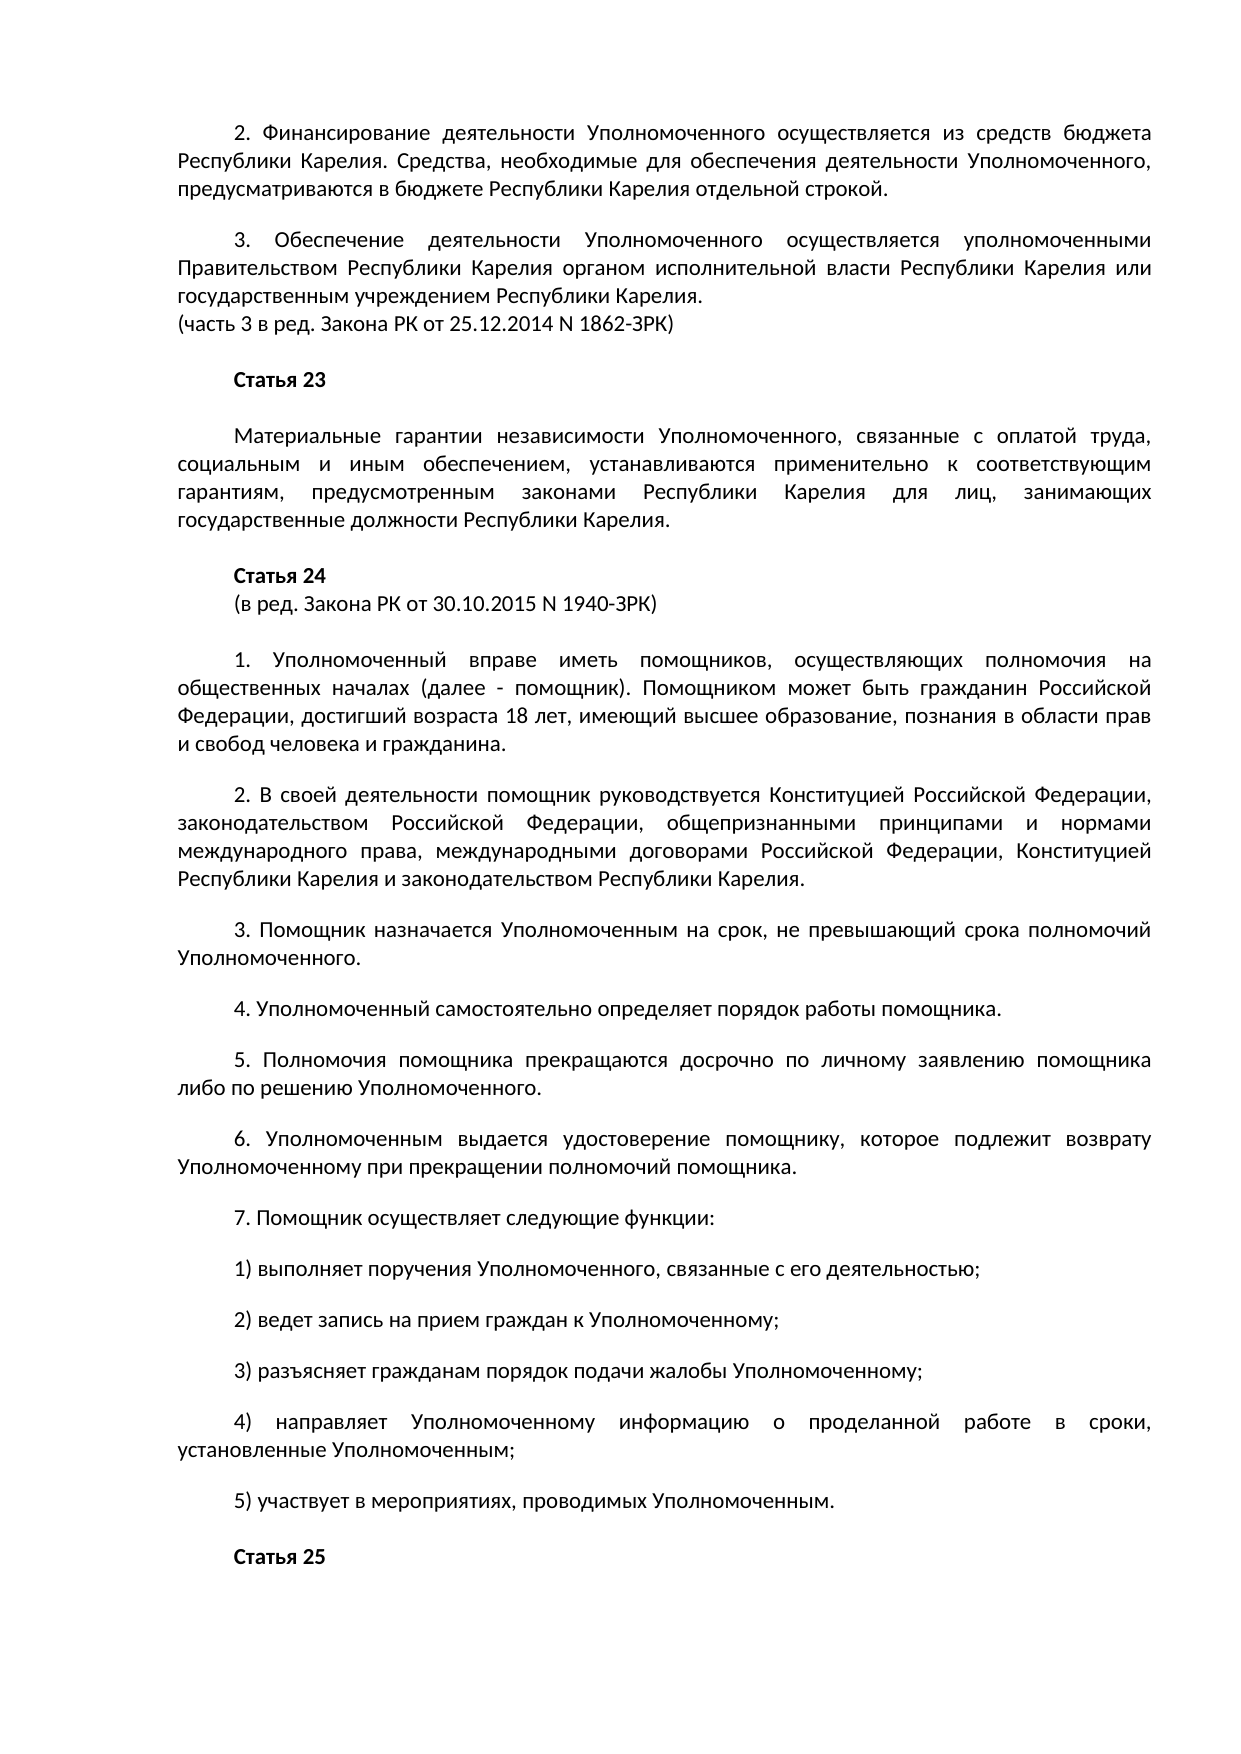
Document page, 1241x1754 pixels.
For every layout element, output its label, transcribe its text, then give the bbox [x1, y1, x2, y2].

title Статья 23 [177, 365, 1152, 393]
text 3. Помощник назначается Уполномоченным на срок, не превышающий срока полномочий Уполномоченного. [177, 915, 1152, 971]
text 4. Уполномоченный самостоятельно определяет порядок работы помощника. [177, 994, 1152, 1022]
text 2. Финансирование деятельности Уполномоченного осуществляется из средств бюджета Республики Карелия. Средства, необходимые для обеспечения деятельности Уполномоченного, предусматриваются в бюджете Республики Карелия отдельной строкой. [177, 118, 1152, 202]
text 6. Уполномоченным выдается удостоверение помощнику, которое подлежит возврату Уполномоченному при прекращении полномочий помощника. [177, 1124, 1152, 1180]
title Статья 25 [177, 1542, 1152, 1570]
text 1. Уполномоченный вправе иметь помощников, осуществляющих полномочия на общественных началах (далее - помощник). Помощником может быть гражданин Российской Федерации, достигший возраста 18 лет, имеющий высшее образование, познания в области прав и свобод человека и гражданина. [177, 645, 1152, 757]
title Статья 24 [177, 561, 1152, 589]
text Материальные гарантии независимости Уполномоченного, связанные с оплатой труда, социальным и иным обеспечением, устанавливаются применительно к соответствующим гарантиям, предусмотренным законами Республики Карелия для лиц, занимающих государственные должности Республики Карелия. [177, 421, 1152, 533]
text 3) разъясняет гражданам порядок подачи жалобы Уполномоченному; [177, 1356, 1152, 1384]
text (часть 3 в ред. Закона РК от 25.12.2014 N 1862-ЗРК) [177, 309, 1152, 337]
text 2) ведет запись на прием граждан к Уполномоченному; [177, 1305, 1152, 1333]
text 7. Помощник осуществляет следующие функции: [177, 1203, 1152, 1231]
text 3. Обеспечение деятельности Уполномоченного осуществляется уполномоченными Правительством Республики Карелия органом исполнительной власти Республики Карелия или государственным учреждением Республики Карелия. [177, 225, 1152, 309]
text 1) выполняет поручения Уполномоченного, связанные с его деятельностью; [177, 1254, 1152, 1282]
text (в ред. Закона РК от 30.10.2015 N 1940-ЗРК) [177, 589, 1152, 617]
text 2. В своей деятельности помощник руководствуется Конституцией Российской Федерации, законодательством Российской Федерации, общепризнанными принципами и нормами международного права, международными договорами Российской Федерации, Конституцией Республики Карелия и законодательством Республики Карелия. [177, 780, 1152, 892]
text 4) направляет Уполномоченному информацию о проделанной работе в сроки, установленные Уполномоченным; [177, 1407, 1152, 1463]
text 5) участвует в мероприятиях, проводимых Уполномоченным. [177, 1486, 1152, 1514]
text 5. Полномочия помощника прекращаются досрочно по личному заявлению помощника либо по решению Уполномоченного. [177, 1045, 1152, 1101]
